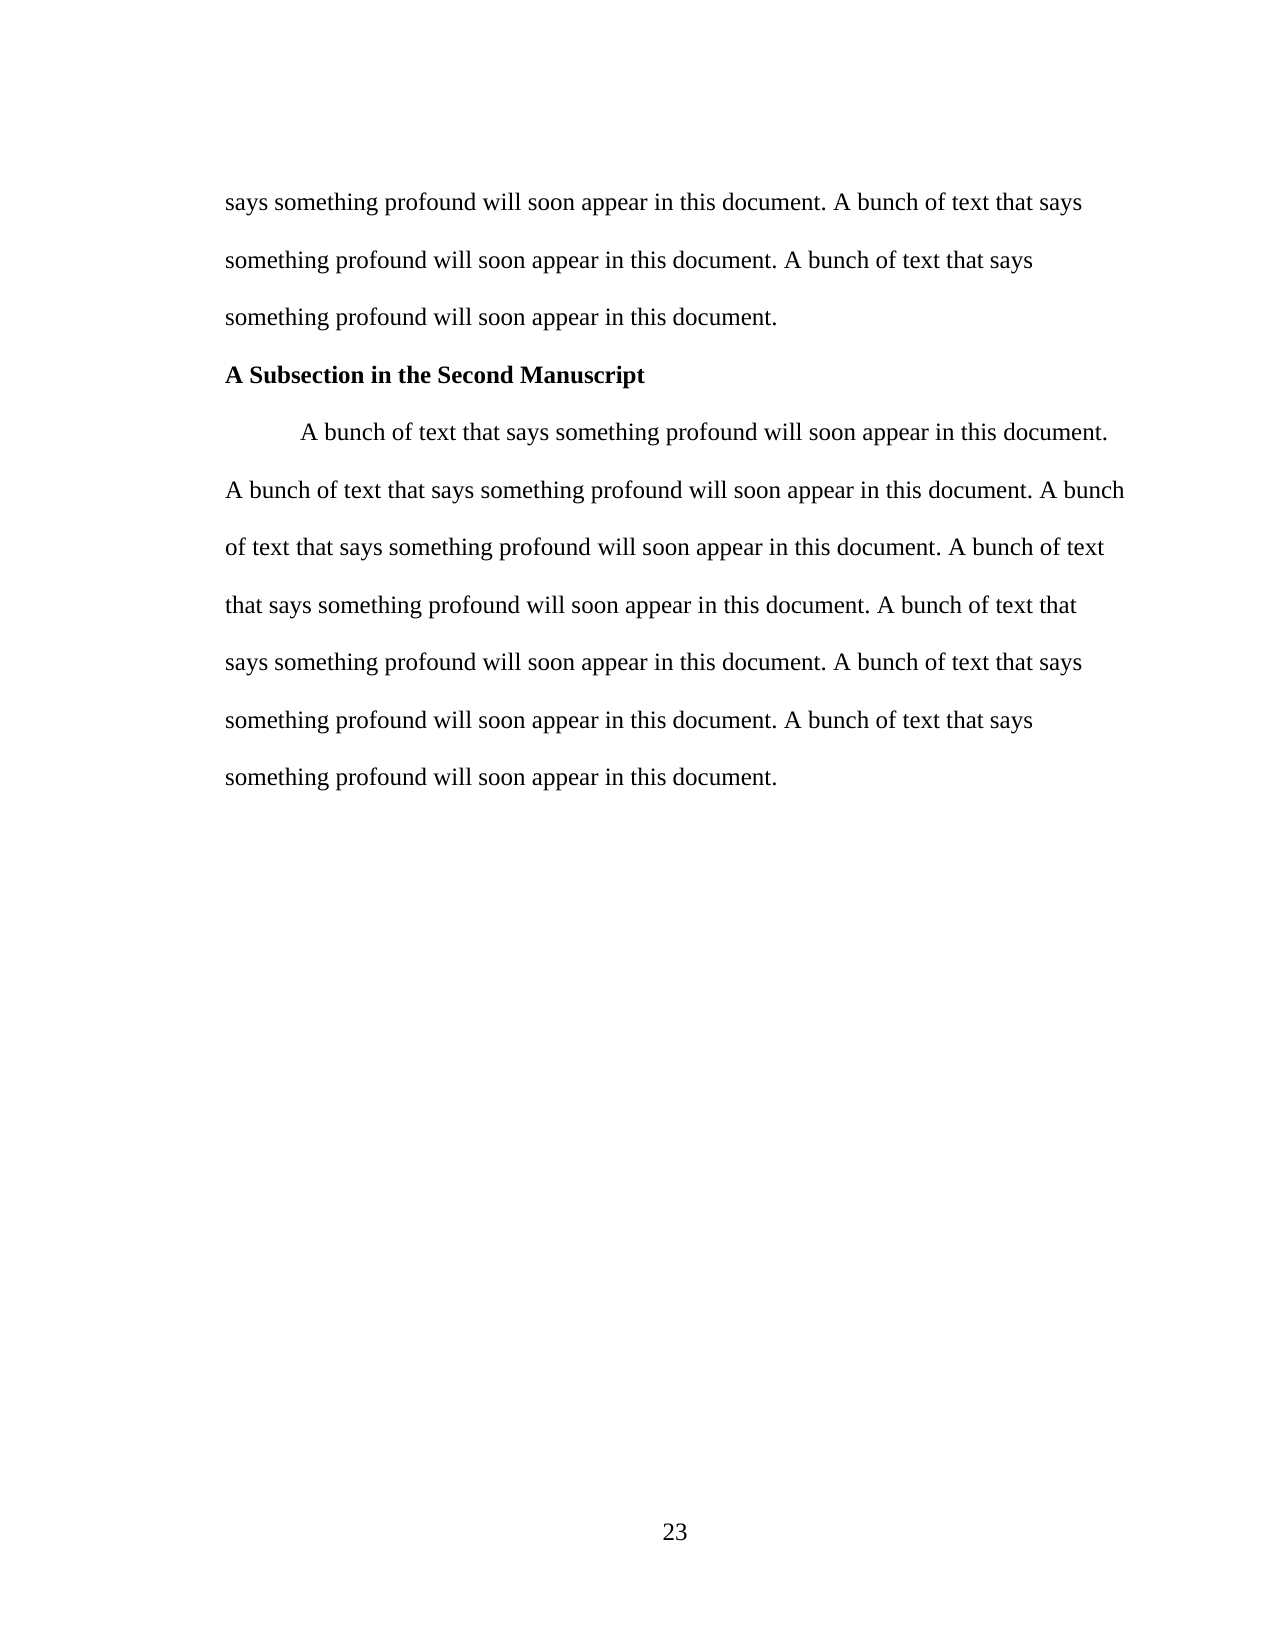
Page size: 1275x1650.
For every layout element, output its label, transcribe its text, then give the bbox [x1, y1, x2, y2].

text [225, 187, 1125, 331]
text A bunch of text that says something profound will soon appear in this document. A bunch of text that says something profound will soon appear in this document. A bunch of text that says something profound will soon appear in this document. A bunch of text that says something profound will soon appear in this document. A bunch of text that says something profound will soon appear in this document. A bunch of text that says something profound will soon appear in this document. A bunch of text that says something profound will soon appear in this document. [225, 417, 1125, 791]
subtitle A Subsection in the Second Manuscript [225, 360, 1125, 389]
